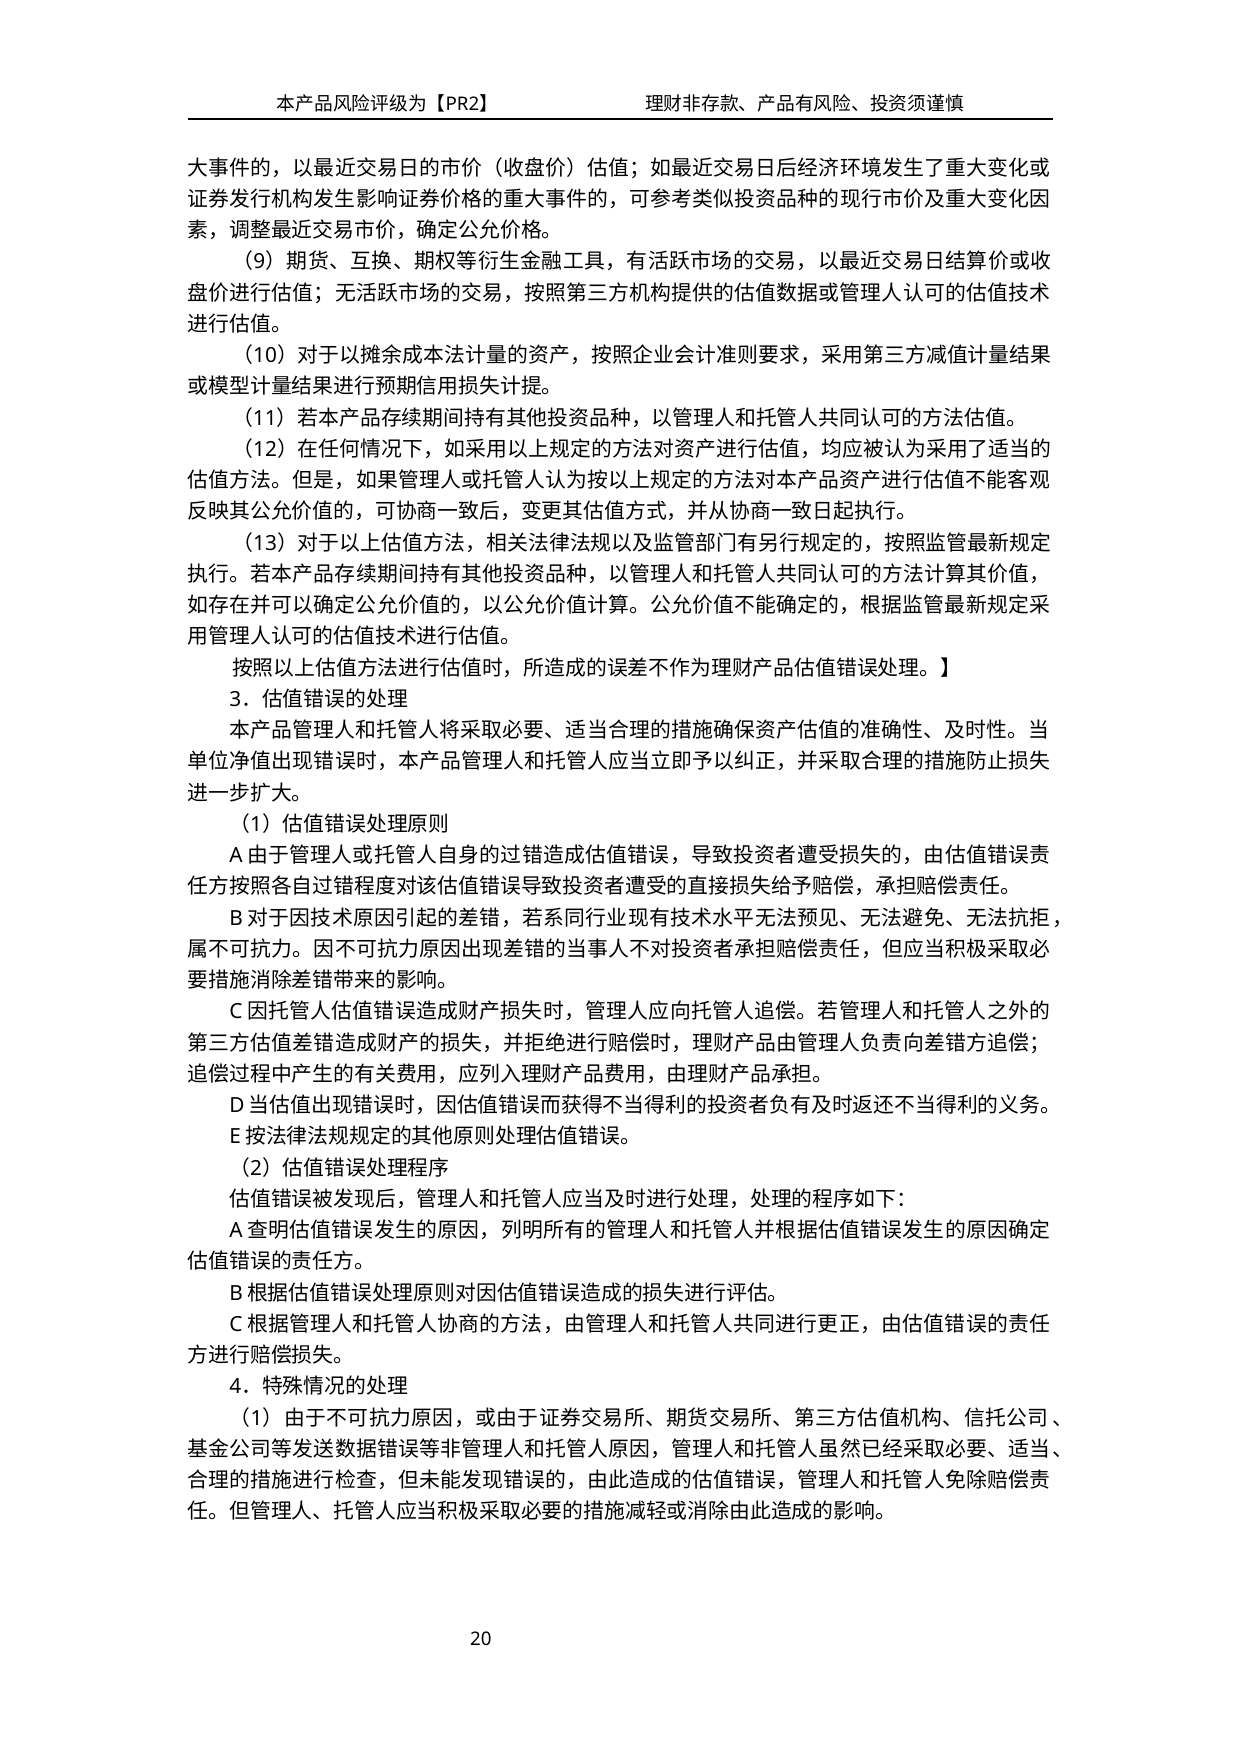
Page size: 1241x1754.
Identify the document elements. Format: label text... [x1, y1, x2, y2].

text A由于管理人或托管人自身的过错造成估值错误，导致投资者遭受损失的，由估值错误责任方按照各自过错程度对该估值错误导致投资者遭受的直接损失给予赔偿，承担赔偿责任。 [187, 837, 1053, 900]
text A查明估值错误发生的原因，列明所有的管理人和托管人并根据估值错误发生的原因确定估值错误的责任方。 [187, 1212, 1053, 1275]
text D当估值出现错误时，因估值错误而获得不当得利的投资者负有及时返还不当得利的义务。 [187, 1087, 1053, 1119]
text （1）由于不可抗力原因，或由于证券交易所、期货交易所、第三方估值机构、信托公司、基金公司等发送数据错误等非管理人和托管人原因，管理人和托管人虽然已经采取必要、适当、合理的措施进行检查，但未能发现错误的，由此造成的估值错误，管理人和托管人免除赔偿责任。但管理人、托管人应当积极采取必要的措施减轻或消除由此造成的影响。 [187, 1400, 1053, 1525]
text C因托管人估值错误造成财产损失时，管理人应向托管人追偿。若管理人和托管人之外的第三方估值差错造成财产的损失，并拒绝进行赔偿时，理财产品由管理人负责向差错方追偿；追偿过程中产生的有关费用，应列入理财产品费用，由理财产品承担。 [187, 994, 1053, 1087]
text （9）期货、互换、期权等衍生金融工具，有活跃市场的交易，以最近交易日结算价或收盘价进行估值；无活跃市场的交易，按照第三方机构提供的估值数据或管理人认可的估值技术进行估值。 [187, 244, 1053, 337]
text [187, 150, 1053, 244]
text E按法律法规规定的其他原则处理估值错误。 [187, 1119, 1053, 1150]
text B对于因技术原因引起的差错，若系同行业现有技术水平无法预见、无法避免、无法抗拒，属不可抗力。因不可抗力原因出现差错的当事人不对投资者承担赔偿责任，但应当积极采取必要措施消除差错带来的影响。 [187, 900, 1053, 994]
text （11）若本产品存续期间持有其他投资品种，以管理人和托管人共同认可的方法估值。 [187, 400, 1053, 431]
text （10）对于以摊余成本法计量的资产，按照企业会计准则要求，采用第三方减值计量结果或模型计量结果进行预期信用损失计提。 [187, 337, 1053, 400]
text 本产品管理人和托管人将采取必要、适当合理的措施确保资产估值的准确性、及时性。当单位净值出现错误时，本产品管理人和托管人应当立即予以纠正，并采取合理的措施防止损失进一步扩大。 [187, 712, 1053, 806]
text （12）在任何情况下，如采用以上规定的方法对资产进行估值，均应被认为采用了适当的估值方法。但是，如果管理人或托管人认为按以上规定的方法对本产品资产进行估值不能客观反映其公允价值的，可协商一致后，变更其估值方式，并从协商一致日起执行。 [187, 431, 1053, 525]
text （2）估值错误处理程序 [187, 1150, 1053, 1181]
text B根据估值错误处理原则对因估值错误造成的损失进行评估。 [187, 1275, 1053, 1306]
text 估值错误被发现后，管理人和托管人应当及时进行处理，处理的程序如下： [187, 1181, 1053, 1212]
text （13）对于以上估值方法，相关法律法规以及监管部门有另行规定的，按照监管最新规定执行。若本产品存续期间持有其他投资品种，以管理人和托管人共同认可的方法计算其价值，如存在并可以确定公允价值的，以公允价值计算。公允价值不能确定的，根据监管最新规定采用管理人认可的估值技术进行估值。 [187, 525, 1053, 650]
text 按照以上估值方法进行估值时，所造成的误差不作为理财产品估值错误处理。】 [187, 650, 1053, 681]
text （1）估值错误处理原则 [187, 806, 1053, 837]
text C根据管理人和托管人协商的方法，由管理人和托管人共同进行更正，由估值错误的责任方进行赔偿损失。 [187, 1306, 1053, 1369]
text 3．估值错误的处理 [187, 681, 1053, 712]
text 4．特殊情况的处理 [187, 1369, 1053, 1400]
